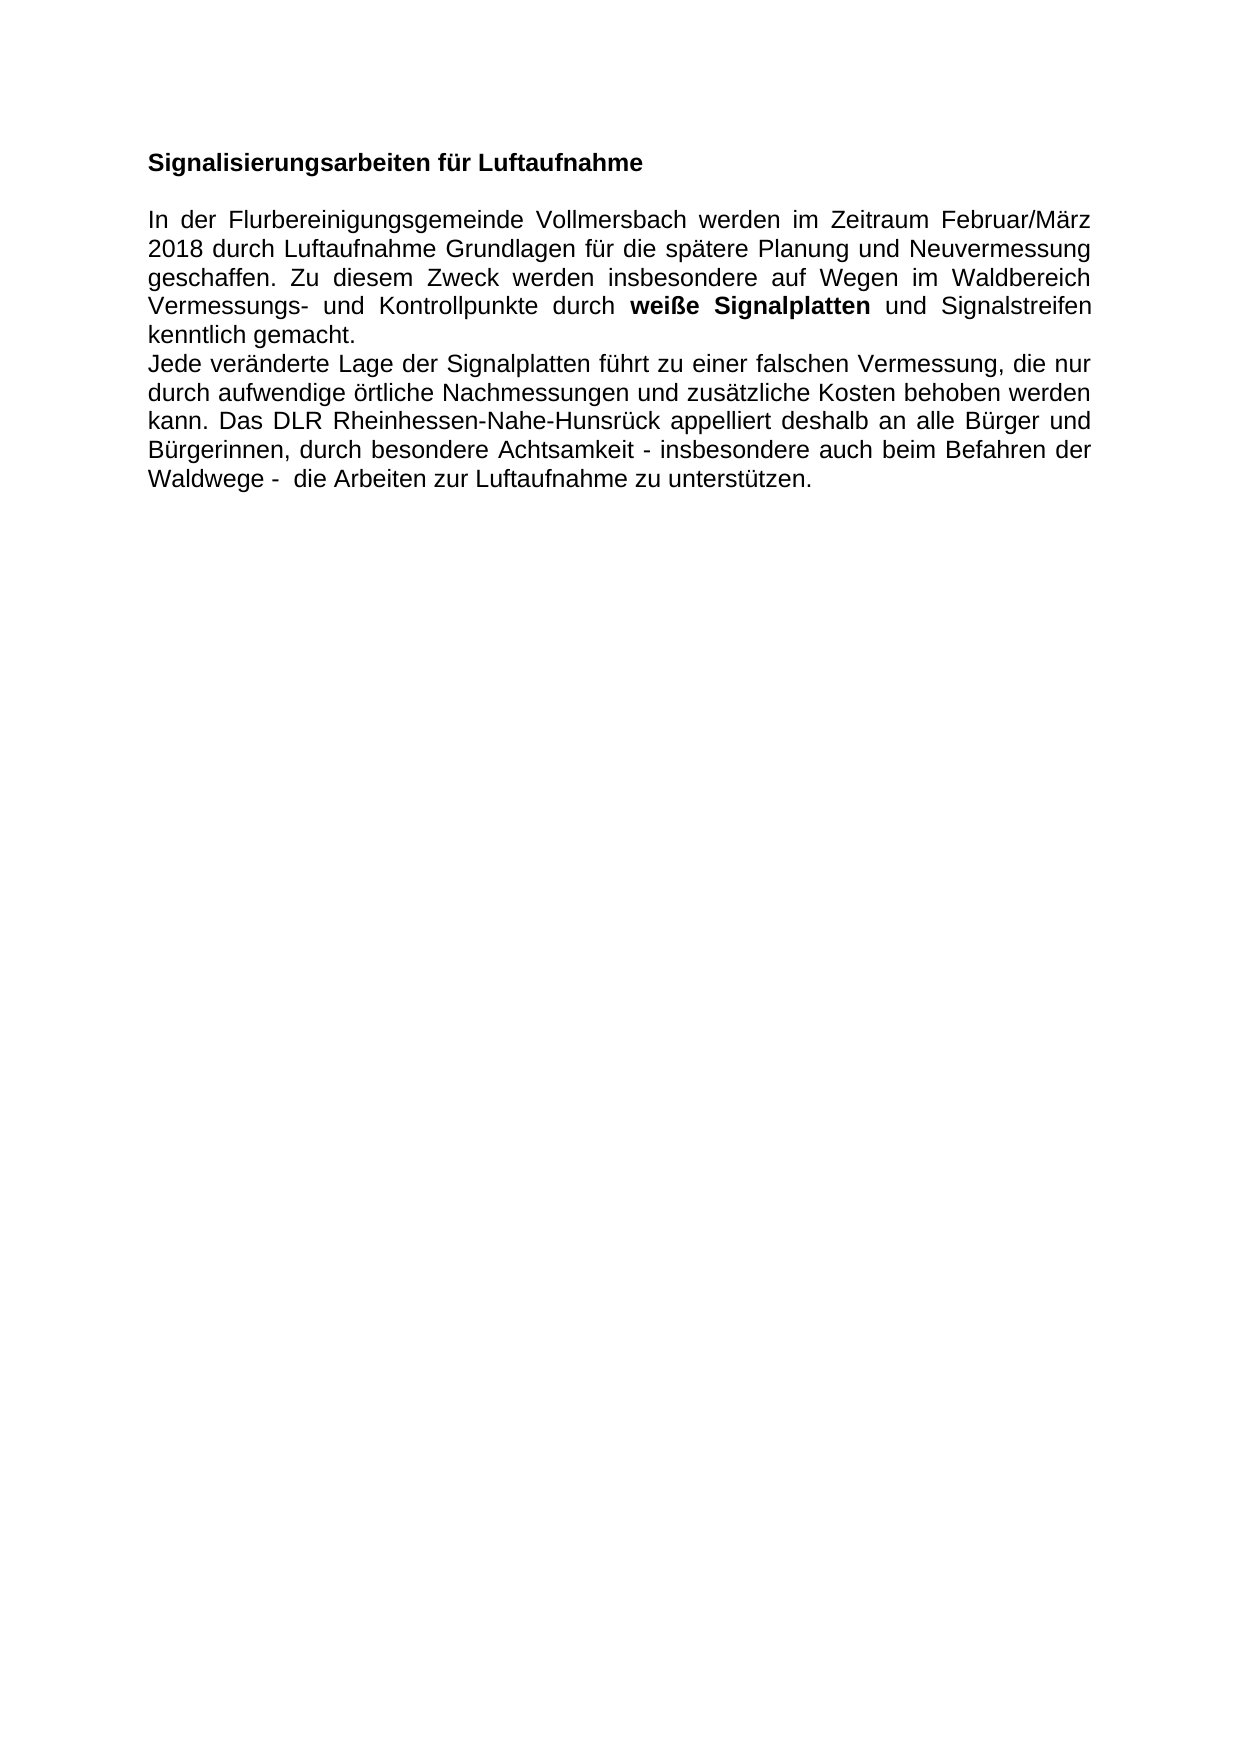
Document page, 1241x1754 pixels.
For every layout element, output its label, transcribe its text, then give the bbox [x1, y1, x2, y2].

text Signalisierungsarbeiten für Luftaufnahme [148, 148, 1093, 176]
text Jede veränderte Lage der Signalplatten führt zu einer falschen Vermessung, die nur durch aufwendige örtliche Nachmessungen und zusätzliche Kosten behoben werden kann. Das DLR Rheinhessen-Nahe-Hunsrück appelliert deshalb an alle Bürger und Bürgerinnen, durch besondere Achtsamkeit - insbesondere auch beim Befahren der Waldwege - die Arbeiten zur Luftaufnahme zu unterstützen. [148, 349, 1093, 493]
text In der Flurbereinigungsgemeinde Vollmersbach werden im Zeitraum Februar/März 2018 durch Luftaufnahme Grundlagen für die spätere Planung und Neuvermessung geschaffen. Zu diesem Zweck werden insbesondere auf Wegen im Waldbereich Vermessungs- und Kontrollpunkte durch weiße Signalplatten und Signalstreifen kenntlich gemacht. [148, 205, 1093, 349]
